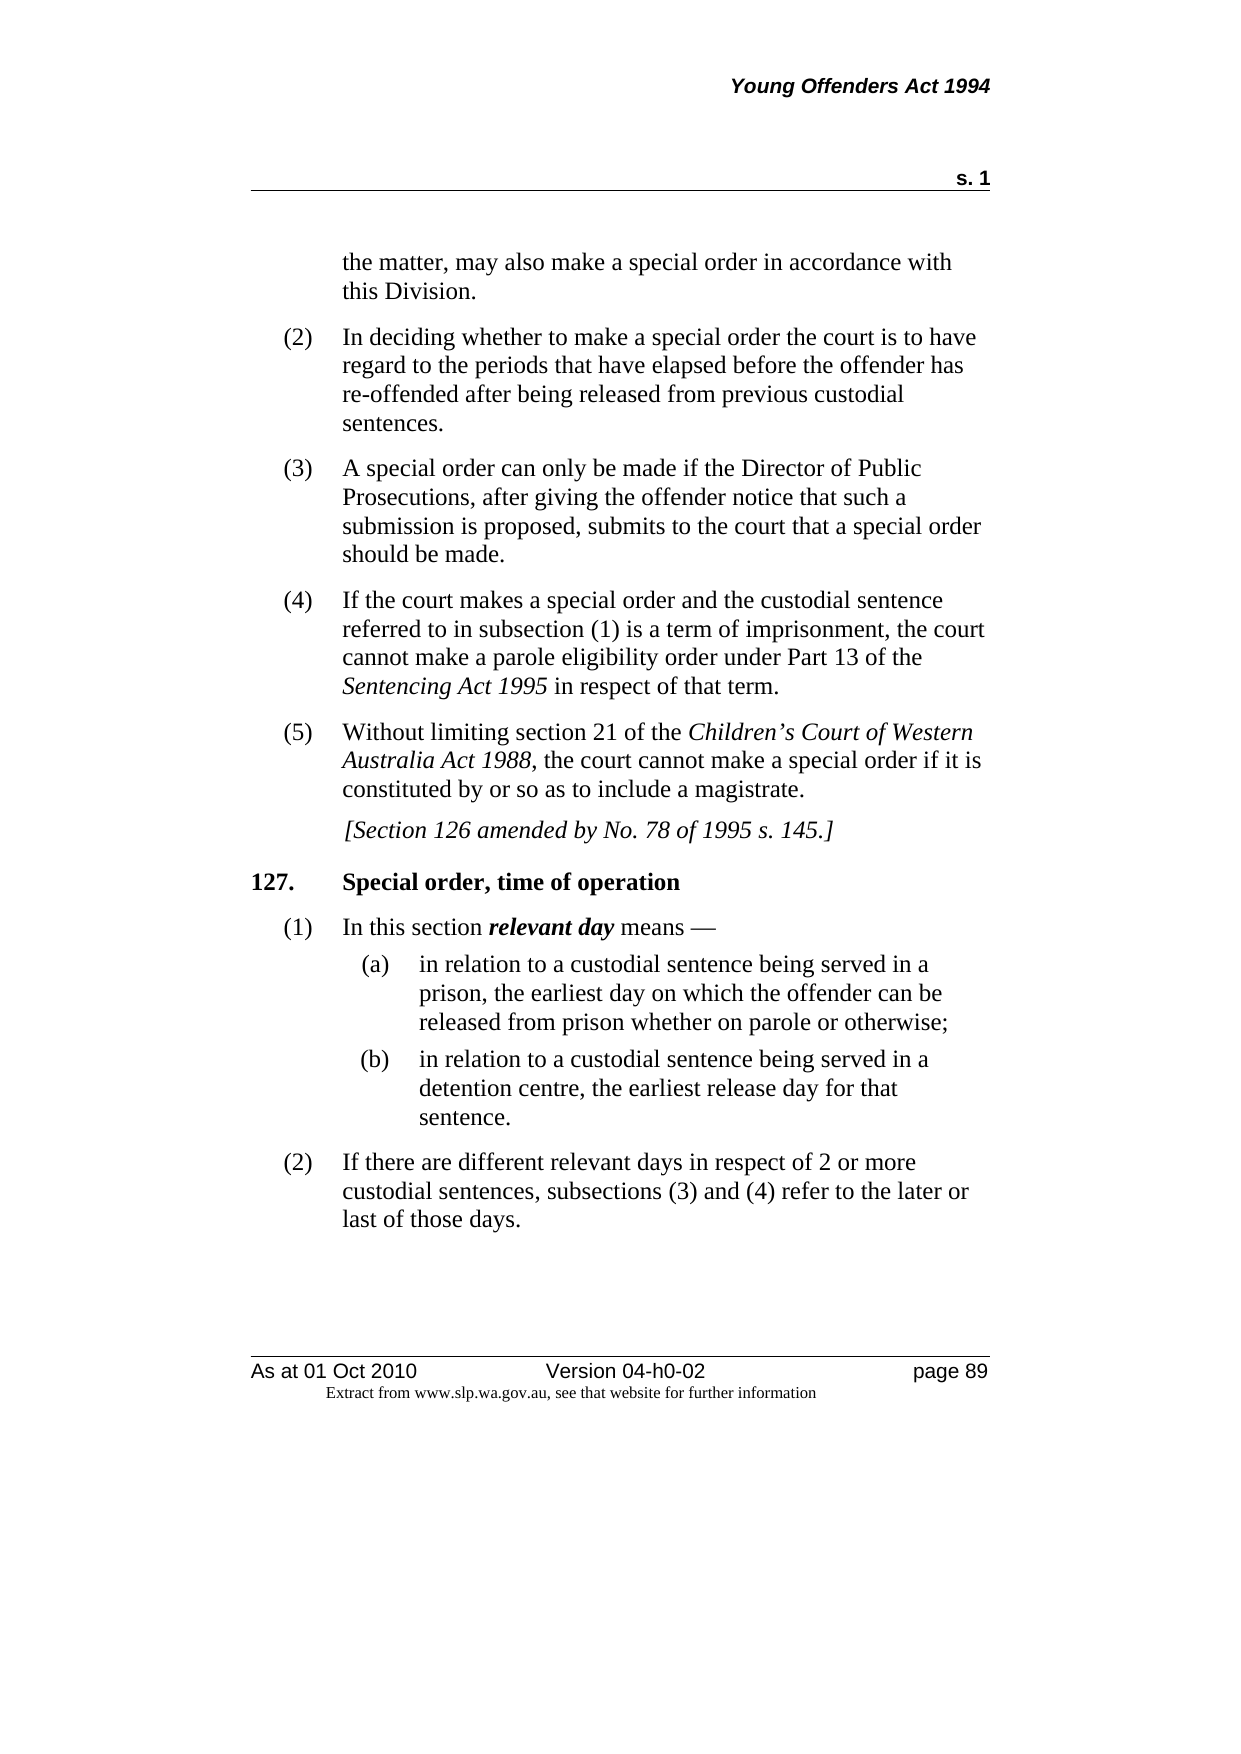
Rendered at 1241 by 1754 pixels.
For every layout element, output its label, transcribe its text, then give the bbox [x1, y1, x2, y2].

text (2) In deciding whether to make a special order the court is to have regard to the periods that have elapsed before the offender has re-offended after being released from previous custodial sentences. [251, 322, 990, 437]
text (b) in relation to a custodial sentence being served in a detention centre, the earliest release day for that sentence. [251, 1044, 990, 1130]
text (4) If the court makes a special order and the custodial sentence referred to in subsection (1) is a term of imprisonment, the court cannot make a parole eligibility order under Part 13 of the Sentencing Act 1995 in respect of that term. [251, 585, 990, 700]
text (5) Without limiting section 21 of the Children’s Court of Western Australia Act 1988, the court cannot make a special order if it is constituted by or so as to include a magistrate. [251, 717, 990, 803]
text (a) in relation to a custodial sentence being served in a prison, the earliest day on which the offender can be released from prison whether on parole or otherwise; [251, 949, 990, 1036]
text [251, 247, 990, 305]
text (2) If there are different relevant days in respect of 2 or more custodial sentences, subsections (3) and (4) refer to the later or last of those days. [251, 1147, 990, 1233]
subtitle 127. Special order, time of operation [251, 867, 990, 896]
text (1) In this section relevant day means — [251, 912, 990, 941]
text [Section 126 amended by No. 78 of 1995 s. 145.] [251, 815, 990, 844]
text (3) A special order can only be made if the Director of Public Prosecutions, after giving the offender notice that such a submission is proposed, submits to the court that a special order should be made. [251, 453, 990, 568]
